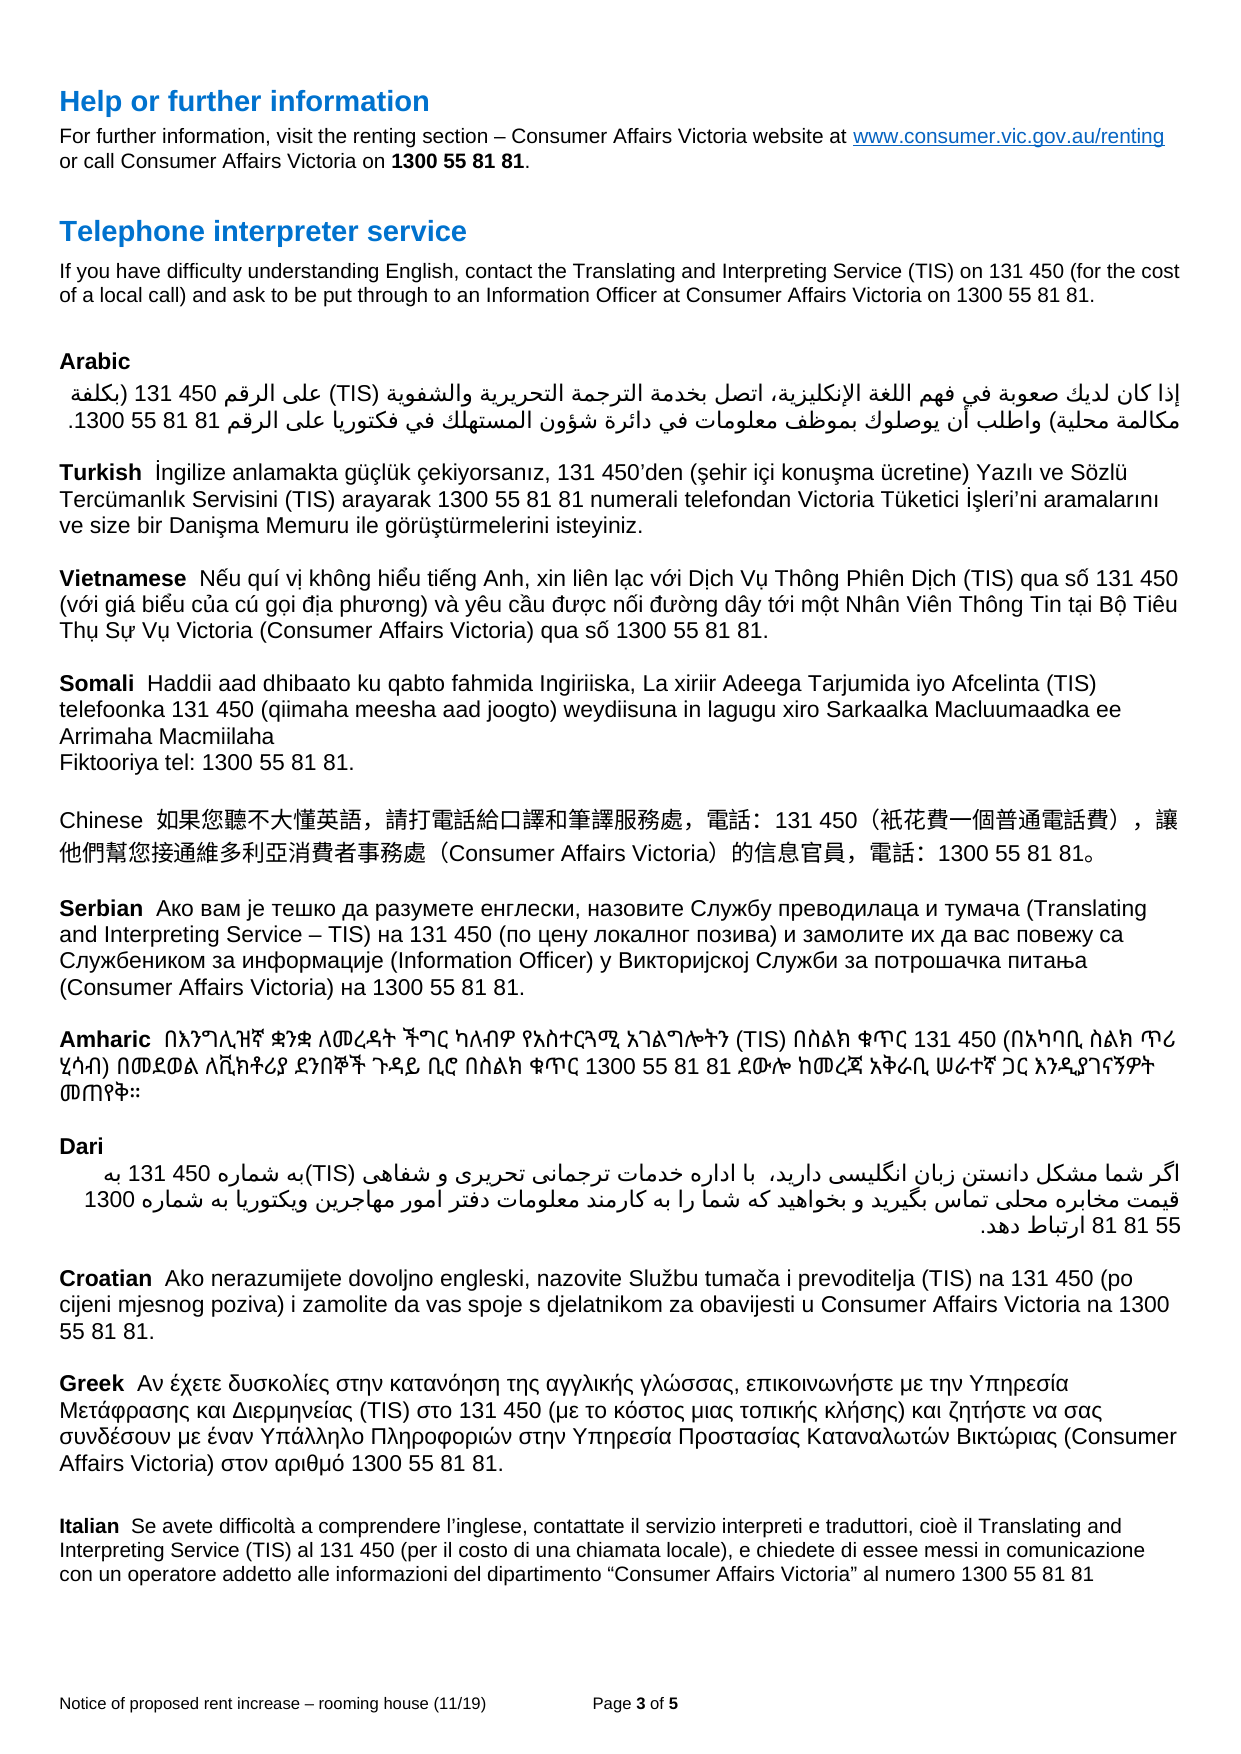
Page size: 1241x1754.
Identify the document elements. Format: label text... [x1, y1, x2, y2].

text إذا كان لديك صعوبة في فهم اللغة الإنكليزية، اتصل بخدمة الترجمة التحريرية والشفوية (TIS) على الرقم 450 131 (بكلفة مكالمة محلية) واطلب أن يوصلوك بموظف معلومات في دائرة شؤون المستهلك في فكتوريا على الرقم 81 81 55 1300. [59, 380, 1181, 433]
text Fiktooriya tel: 1300 55 81 81. [59, 749, 1181, 776]
text Arabic [59, 348, 1181, 374]
text Telephone interpreter service [59, 214, 1107, 248]
text Turkish İngilize anlamakta güçlük çekiyorsanız, 131 450’den (şehir içi konuşma ücretine) Yazılı ve Sözlü Tercümanlık Servisini (TIS) arayarak 1300 55 81 81 numerali telefondan Victoria Tüketici İşleri’ni aramalarını ve size bir Danişma Memuru ile görüştürmelerini isteyiniz. [59, 459, 1181, 538]
text Serbian Ако вам је тешко да разумете енглески, назовите Службу преводилаца и тумача (Translating and Interpreting Service – TIS) на 131 450 (по цену локалног позива) и замолите их да вас повежу са Службеником за информације (Information Officer) у Викторијској Служби за потрошачка питања (Consumer Affairs Victoria) на 1300 55 81 81. [59, 895, 1181, 1000]
text Dari [59, 1133, 1181, 1159]
text Help or further information [59, 84, 1107, 118]
text Amharic በእንግሊዝኛ ቋንቋ ለመረዳት ችግር ካለብዎ የአስተርጓሚ አገልግሎትን (TIS) በስልክ ቁጥር 131 450 (በአካባቢ ስልክ ጥሪ ሂሳብ) በመደወል ለቪክቶሪያ ደንበኞች ጉዳይ ቢሮ በስልክ ቁጥር 1300 55 81 81 ደውሎ ከመረጃ አቅራቢ ሠራተኛ ጋር እንዲያገናኝዎት መጠየቅ። [59, 1026, 1181, 1107]
text Somali Haddii aad dhibaato ku qabto fahmida Ingiriiska, La xiriir Adeega Tarjumida iyo Afcelinta (TIS) telefoonka 131 450 (qiimaha meesha aad joogto) weydiisuna in lagugu xiro Sarkaalka Macluumaadka ee Arrimaha Macmiilaha [59, 670, 1181, 749]
text Croatian Ako nerazumijete dovoljno engleski, nazovite Službu tumača i prevoditelja (TIS) na 131 450 (po cijeni mjesnog poziva) i zamolite da vas spoje s djelatnikom za obavijesti u Consumer Affairs Victoria na 1300 55 81 81. [59, 1265, 1181, 1344]
text Vietnamese Nếu quí vị không hiểu tiếng Anh, xin liên lạc với Dịch Vụ Thông Phiên Dịch (TIS) qua số 131 450 (với giá biểu của cú gọi địa phương) và yêu cầu được nối đường dây tới một Nhân Viên Thông Tin tại Bộ Tiêu Thụ Sự Vụ Victoria (Consumer Affairs Victoria) qua số 1300 55 81 81. [59, 565, 1181, 644]
text Greek Αν έχετε δυσκολίες στην κατανόηση της αγγλικής γλώσσας, επικοινωνήστε με την Υπηρεσία Μετάφρασης και Διερμηνείας (ΤΙS) στο 131 450 (με το κόστος μιας τοπικής κλήσης) και ζητήστε να σας συνδέσουν με έναν Υπάλληλο Πληροφοριών στην Υπηρεσία Προστασίας Καταναλωτών Βικτώριας (Consumer Affairs Victoria) στον αριθμό 1300 55 81 81. [59, 1370, 1181, 1476]
list Italian Se avete difficoltà a comprendere l’inglese, contattate il servizio interpreti e traduttori, cioè il Translating and Interpreting Service (TIS) al 131 450 (per il costo di una chiamata locale), e chiedete di essee messi in comunicazione con un operatore addetto alle informazioni del dipartimento “Consumer Affairs Victoria” al numero 1300 55 81 81 [59, 1515, 1181, 1587]
text If you have difficulty understanding English, contact the Translating and Interpreting Service (TIS) on 131 450 (for the cost of a local call) and ask to be put through to an Information Officer at Consumer Affairs Victoria on 1300 55 81 81. [59, 258, 1181, 306]
text اگر شما مشکل دانستن زبان انگلیسی دارید، با اداره خدمات ترجمانی تحریری و شفاهی (TIS)به شماره 450 131 به قیمت مخابره محلی تماس بگیرید و بخواهید که شما را به کارمند معلومات دفتر امور مهاجرین ویکتوریا به شماره 1300 55 81 81 ارتباط دهد. [59, 1159, 1181, 1239]
text Chinese 如果您聽不大懂英語，請打電話給口譯和筆譯服務處，電話：131 450（衹花費一個普通電話費），讓他們幫您接通維多利亞消費者事務處（Consumer Affairs Victoria）的信息官員，電話：1300 55 81 81。 [59, 802, 1181, 868]
text For further information, visit the renting section – Consumer Affairs Victoria website at www.consumer.vic.gov.au/renting or call Consumer Affairs Victoria on 1300 55 81 81. [59, 124, 1181, 173]
